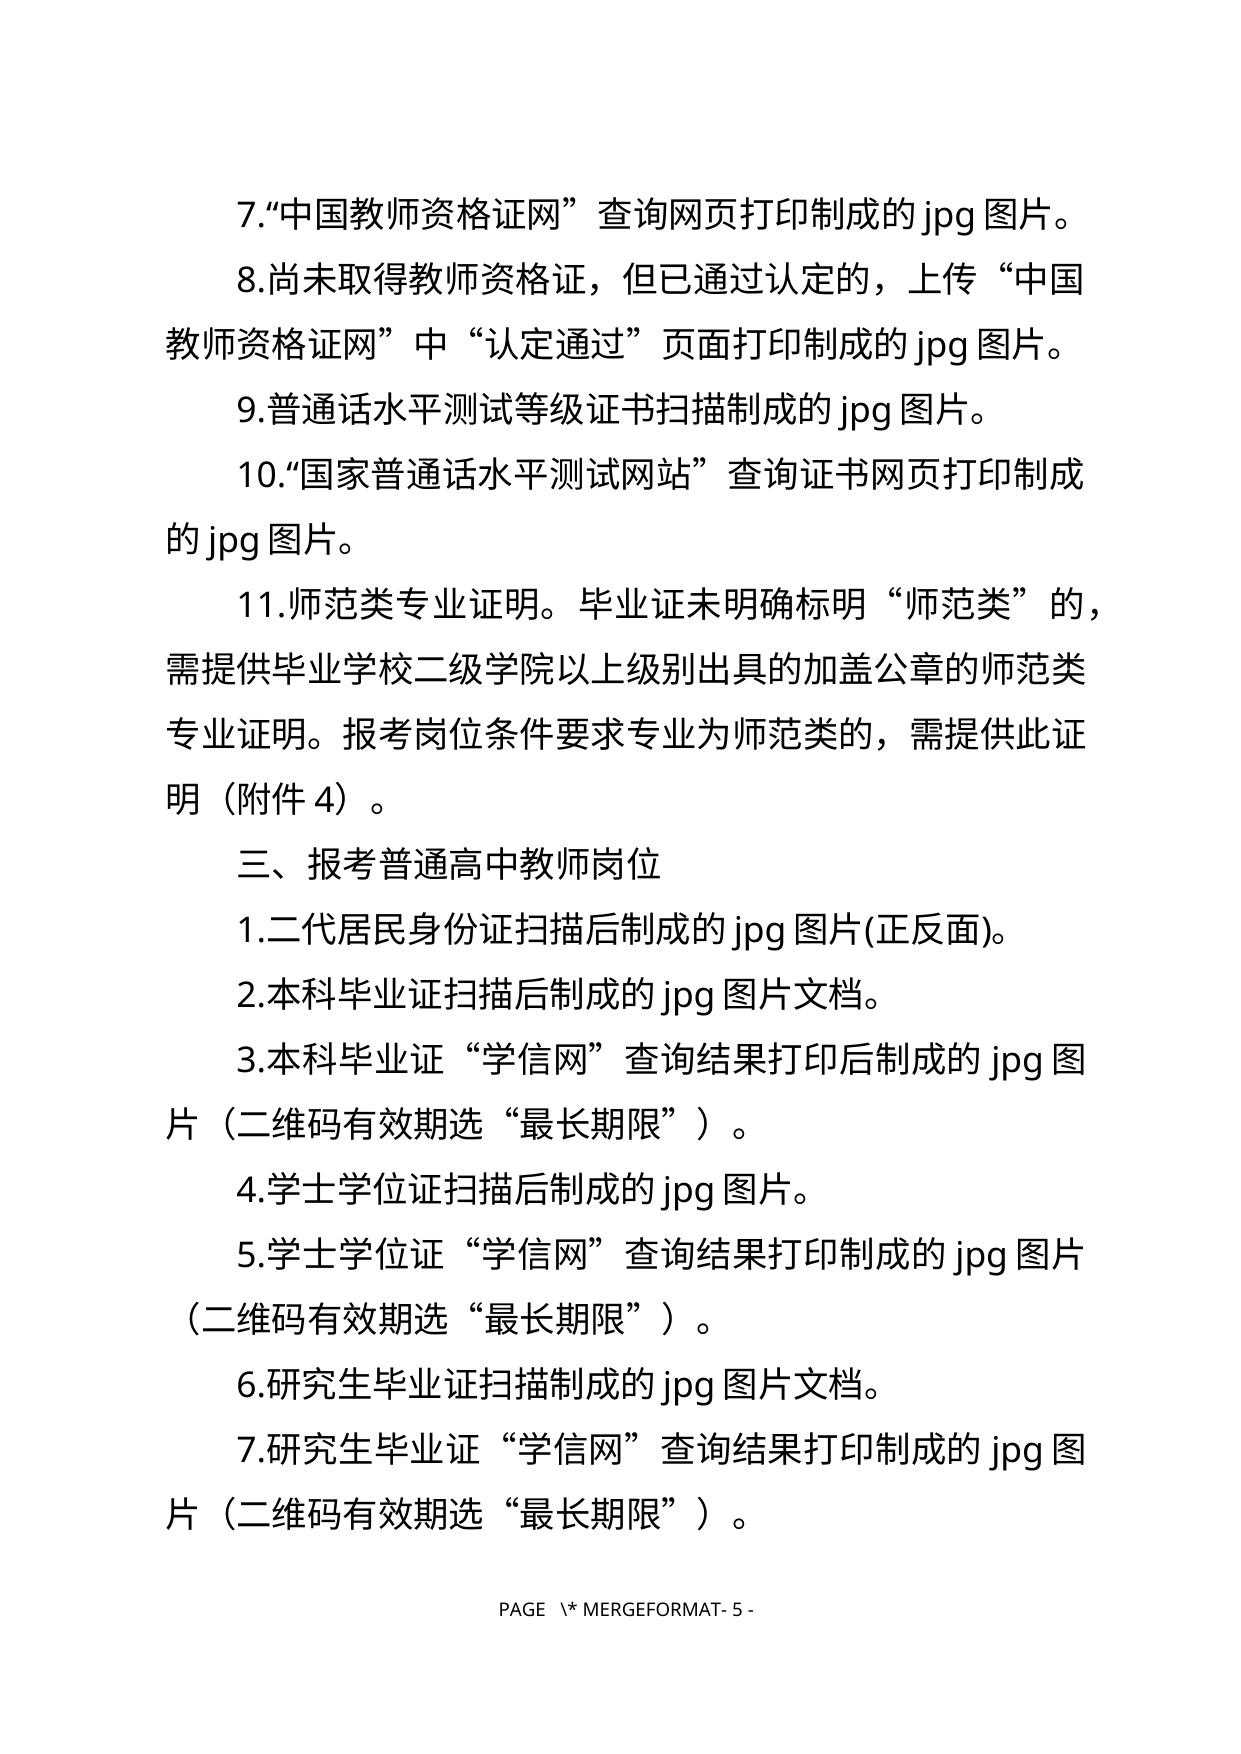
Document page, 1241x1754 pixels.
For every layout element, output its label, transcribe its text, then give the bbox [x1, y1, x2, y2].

text 6.研究生毕业证扫描制成的jpg图片文档。 [165, 1350, 1087, 1415]
text 10.“国家普通话水平测试网站”查询证书网页打印制成的jpg图片。 [165, 440, 1087, 570]
text 3.本科毕业证“学信网”查询结果打印后制成的jpg图片（二维码有效期选“最长期限”）。 [165, 1025, 1087, 1155]
text 4.学士学位证扫描后制成的jpg图片。 [165, 1155, 1087, 1220]
text 7.“中国教师资格证网”查询网页打印制成的jpg图片。 [165, 180, 1087, 245]
text 三、报考普通高中教师岗位 [165, 830, 1087, 895]
text 2.本科毕业证扫描后制成的jpg图片文档。 [165, 960, 1087, 1025]
text 11.师范类专业证明。毕业证未明确标明“师范类”的，需提供毕业学校二级学院以上级别出具的加盖公章的师范类专业证明。报考岗位条件要求专业为师范类的，需提供此证明（附件4）。 [165, 570, 1087, 830]
text 9.普通话水平测试等级证书扫描制成的jpg图片。 [165, 375, 1087, 440]
text 7.研究生毕业证“学信网”查询结果打印制成的jpg图片（二维码有效期选“最长期限”）。 [165, 1415, 1087, 1545]
text 5.学士学位证“学信网”查询结果打印制成的jpg图片（二维码有效期选“最长期限”）。 [165, 1220, 1087, 1350]
text 1.二代居民身份证扫描后制成的jpg图片(正反面)。 [165, 895, 1087, 960]
text 8.尚未取得教师资格证，但已通过认定的，上传“中国教师资格证网”中“认定通过”页面打印制成的jpg图片。 [165, 245, 1087, 375]
